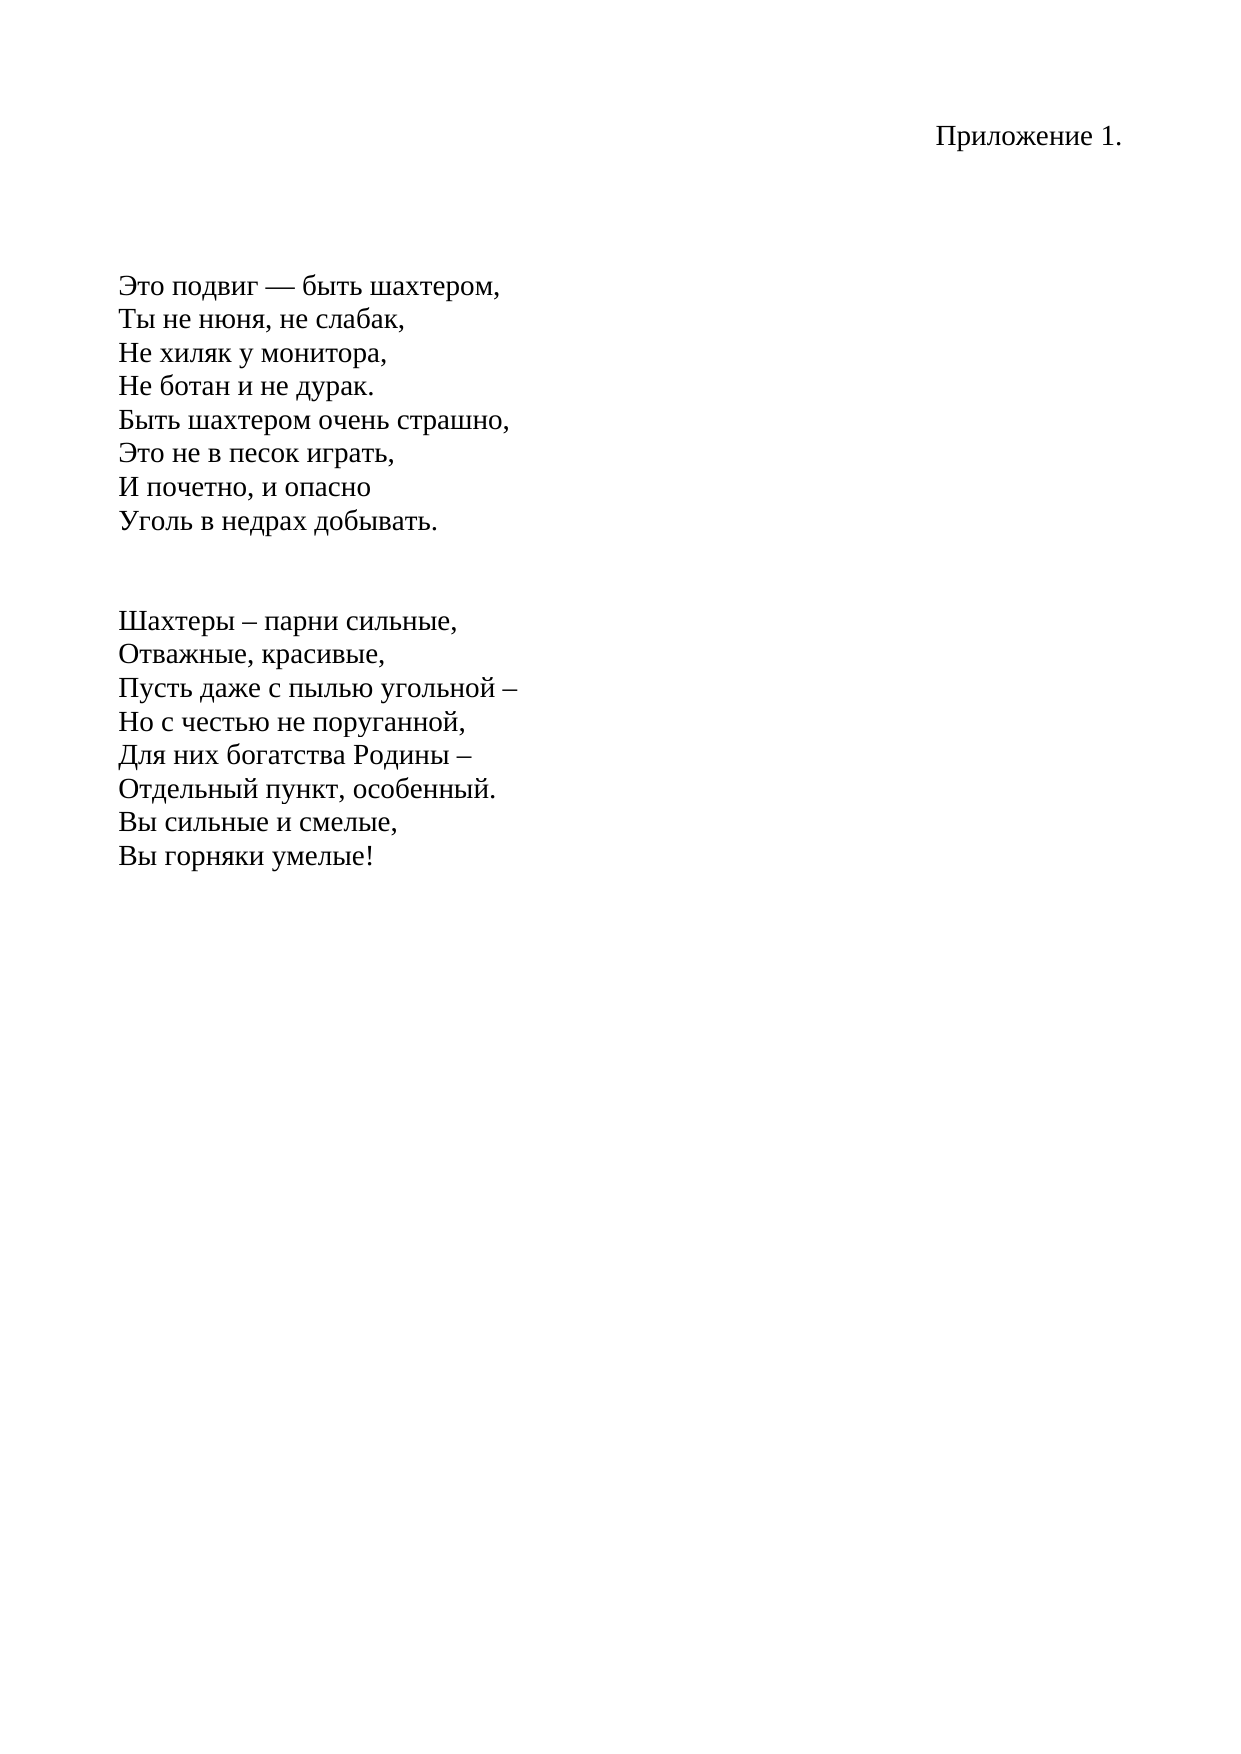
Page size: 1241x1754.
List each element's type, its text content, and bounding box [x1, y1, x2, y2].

text Это подвиг — быть шахтером, Ты не нюня, не слабак, Не хиляк у монитора, Не ботан и не дурак. Быть шахтером очень страшно, Это не в песок играть, И почетно, и опасно Уголь в недрах добывать. [118, 268, 1122, 536]
text Шахтеры – парни сильные, Отважные, красивые, Пусть даже с пылью угольной – Но с честью не поруганной, Для них богатства Родины – Отдельный пункт, особенный. Вы сильные и смелые, Вы горняки умелые! [374, 603, 1122, 871]
text Приложение 1. [118, 118, 1122, 152]
